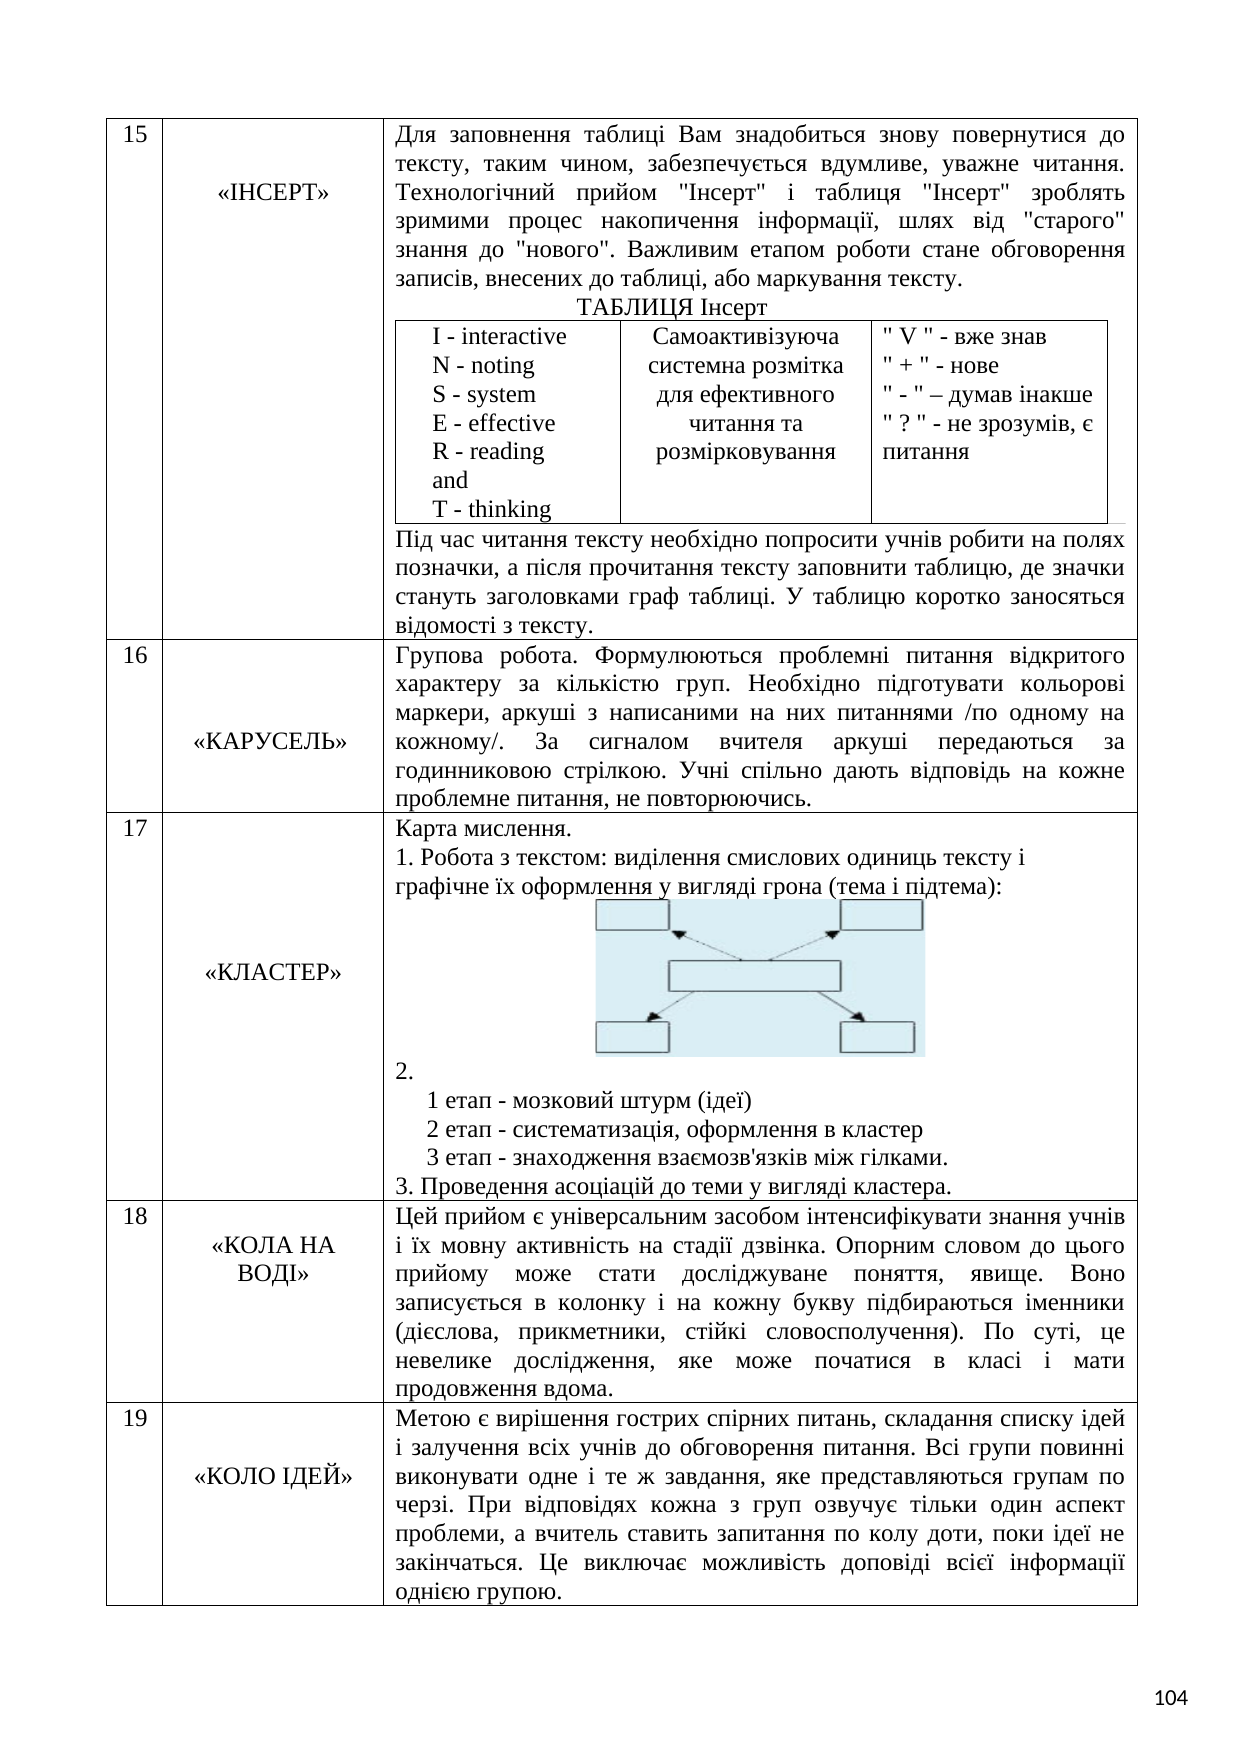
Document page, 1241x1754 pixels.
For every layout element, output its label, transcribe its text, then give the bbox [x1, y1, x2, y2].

table_cell Для заповнення таблиці Вам знадобиться знову повернутися до тексту, таким чином, забезпечується вдумливе, уважне читання. Технологічний прийом "Інсерт" і таблиця "Інсерт" зроблять зримими процес накопичення інформації, шлях від "старого" знання до "нового". Важливим етапом роботи стане обговорення записів, внесених до таблиці, або маркування тексту. ТАБЛИЦЯ Інсерт Начало формы Під час читання тексту необхідно попросити учнів робити на полях позначки, а після прочитання тексту заповнити таблицю, де значки стануть заголовками граф таблиці. У таблицю коротко заносяться відомості з тексту. [384, 119, 1137, 639]
table_cell 16 [107, 640, 162, 812]
table_cell 18 [107, 1201, 162, 1402]
picture [595, 899, 926, 1057]
table_cell 15 [107, 119, 162, 639]
table_cell 19 [107, 1403, 162, 1604]
table_cell «КОЛО ІДЕЙ» [163, 1403, 383, 1604]
table_cell «ІНСЕРТ» [163, 119, 383, 639]
table_cell 17 [107, 813, 162, 1200]
table_cell Карта мислення. 1. Робота з текстом: виділення смислових одиниць тексту і графічне їх оформлення у вигляді грона (тема і підтема): 2. 1 етап - мозковий штурм (ідеї) 2 етап - систематизація, оформлення в кластер 3 етап - знаходження взаємозв'язків між гілками. 3. Проведення асоціацій до теми у вигляді кластера. [384, 813, 1137, 1200]
table_cell «КОЛА НА ВОДІ» [163, 1201, 383, 1402]
table_cell Метою є вирішення гострих спірних питань, складання списку ідей і залучення всіх учнів до обговорення питання. Всі групи повинні виконувати одне і те ж завдання, яке представляються групам по черзі. При відповідях кожна з груп озвучує тільки один аспект проблеми, а вчитель ставить запитання по колу доти, поки ідеї не закінчаться. Це виключає можливість доповіді всієї інформації однією групою. [384, 1403, 1137, 1604]
table_cell Групова робота. Формулюються проблемні питання відкритого характеру за кількістю груп. Необхідно підготувати кольорові маркери, аркуші з написаними на них питаннями /по одному на кожному/. За сигналом вчителя аркуші передаються за годинниковою стрілкою. Учні спільно дають відповідь на кожне проблемне питання, не повторюючись. [384, 640, 1137, 812]
table_cell Цей прийом є універсальним засобом інтенсифікувати знання учнів і їх мовну активність на стадії дзвінка. Опорним словом до цього прийому може стати досліджуване поняття, явище. Воно записується в колонку і на кожну букву підбираються іменники (дієслова, прикметники, стійкі словосполучення). По суті, це невелике дослідження, яке може початися в класі і мати продовження вдома. [384, 1201, 1137, 1402]
table_cell «КЛАСТЕР» [163, 813, 383, 1200]
table_cell «КАРУСЕЛЬ» [163, 640, 383, 812]
